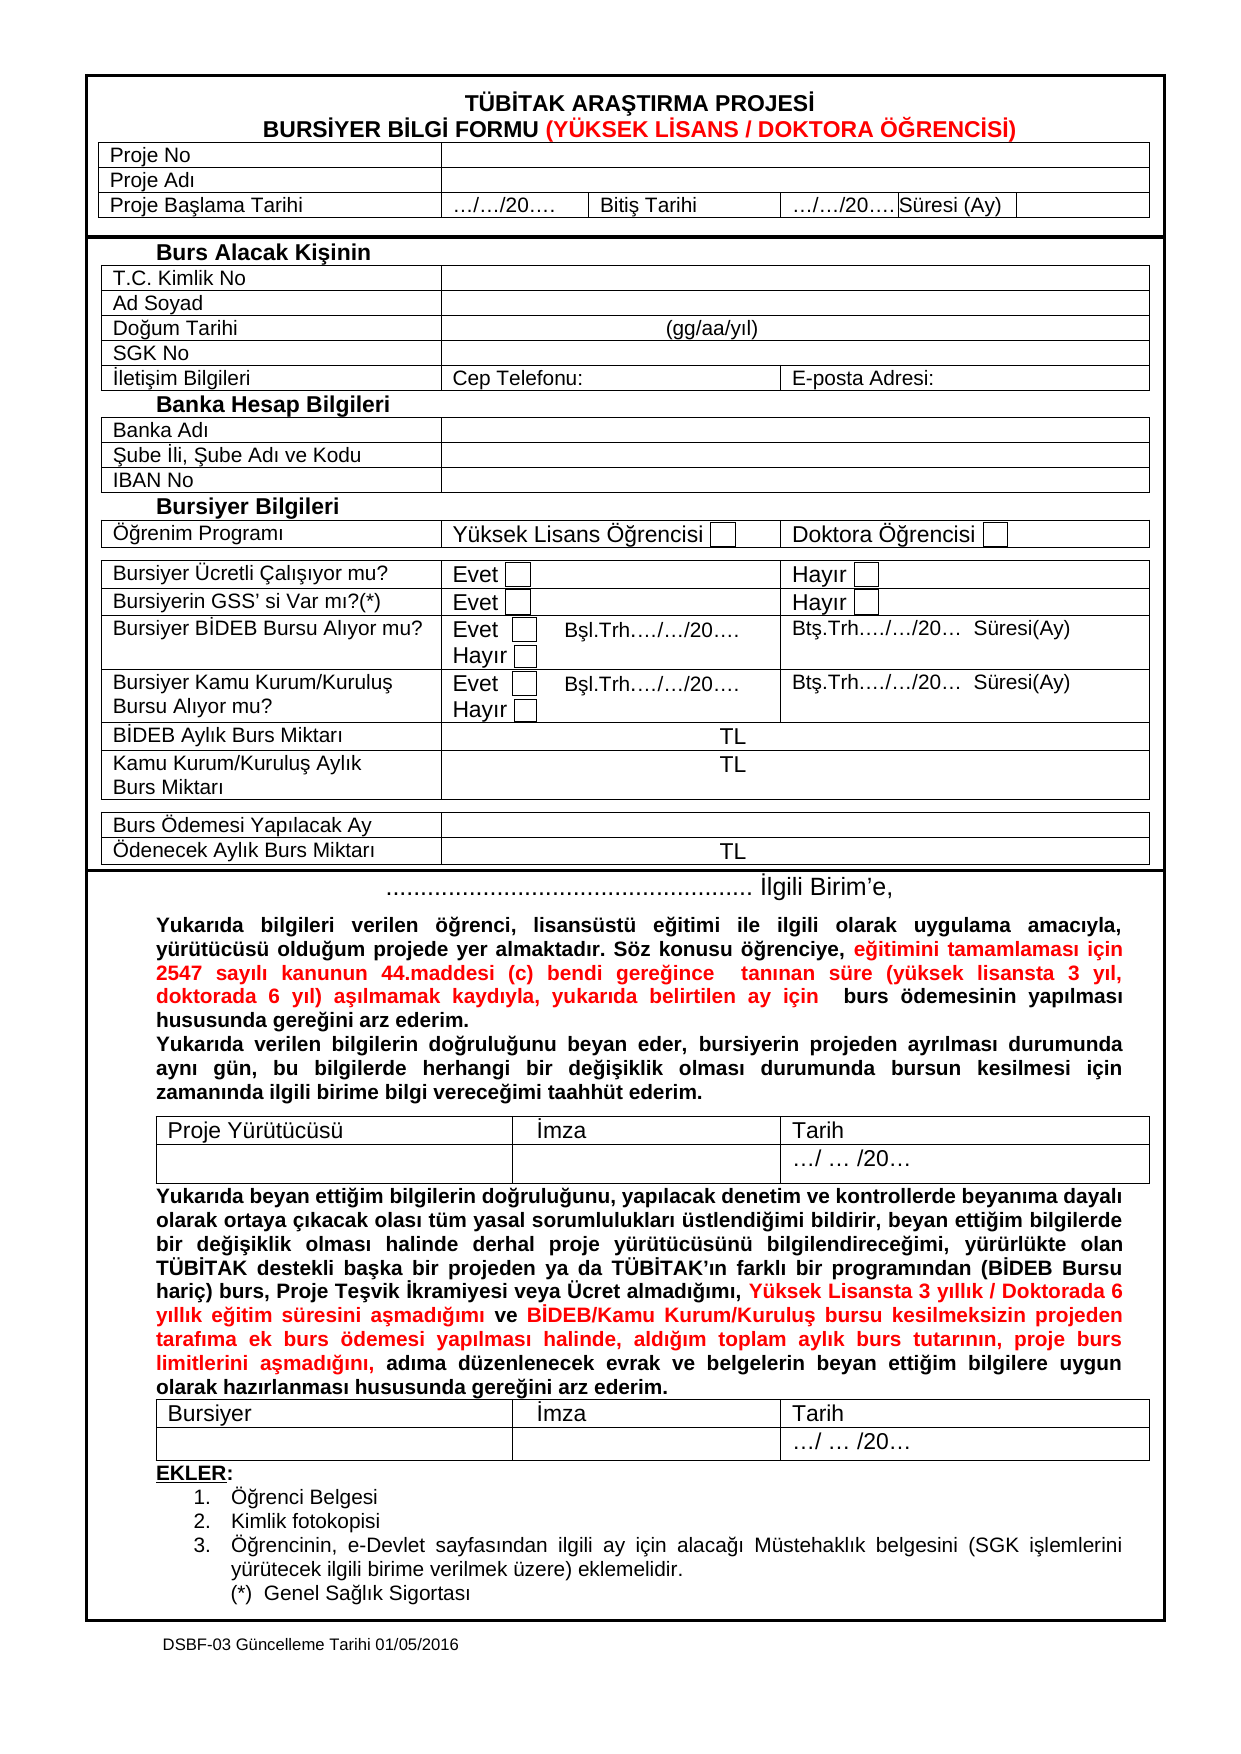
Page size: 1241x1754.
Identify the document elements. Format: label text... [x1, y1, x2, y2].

table_cell Burs Alacak Kişinin Banka Hesap Bilgileri Bursiyer Bilgileri [88, 239, 1163, 868]
table_cell ..................................................... İlgili Birim’e, Yukarıda bilgileri verilen öğrenci, lisansüstü eğitimi ile ilgili olarak uygulama amacıyla, yürütücüsü olduğum projede yer almaktadır. Söz konusu öğrenciye, eğitimini tamamlaması için 2547 sayılı kanunun 44.maddesi (c) bendi gereğince tanınan süre (yüksek lisansta 3 yıl, doktorada 6 yıl) aşılmamak kaydıyla, yukarıda belirtilen ay için burs ödemesinin yapılması hususunda gereğini arz ederim. Yukarıda verilen bilgilerin doğruluğunu beyan eder, bursiyerin projeden ayrılması durumunda aynı gün, bu bilgilerde herhangi bir değişiklik olması durumunda bursun kesilmesi için zamanında ilgili birime bilgi vereceğimi taahhüt ederim. Yukarıda beyan ettiğim bilgilerin doğruluğunu, yapılacak denetim ve kontrollerde beyanıma dayalı olarak ortaya çıkacak olası tüm yasal sorumlulukları üstlendiğimi bildirir, beyan ettiğim bilgilerde bir değişiklik olması halinde derhal proje yürütücüsünü bilgilendireceğimi, yürürlükte olan TÜBİTAK destekli başka bir projeden ya da TÜBİTAK’ın farklı bir programından (BİDEB Bursu hariç) burs, Proje Teşvik İkramiyesi veya Ücret almadığımı, Yüksek Lisansta 3 yıllık / Doktorada 6 yıllık eğitim süresini aşmadığımı ve BİDEB/Kamu Kurum/Kuruluş bursu kesilmeksizin projeden tarafıma ek burs ödemesi yapılması halinde, aldığım toplam aylık burs tutarının, proje burs limitlerini aşmadığını, adıma düzenlenecek evrak ve belgelerin beyan ettiğim bilgilere uygun olarak hazırlanması hususunda gereğini arz ederim. EKLER: Öğrenci Belgesi Kimlik fotokopisi Öğrencinin, e-Devlet sayfasından ilgili ay için alacağı Müstehaklık belgesini (SGK işlemlerini yürütecek ilgili birime verilmek üzere) eklemelidir. (*) Genel Sağlık Sigortası [88, 872, 1163, 1619]
table_header TÜBİTAK ARAŞTIRMA PROJESİ BURSİYER BİLGİ FORMU (YÜKSEK LİSANS / DOKTORA ÖĞRENCİSİ) [88, 77, 1163, 235]
